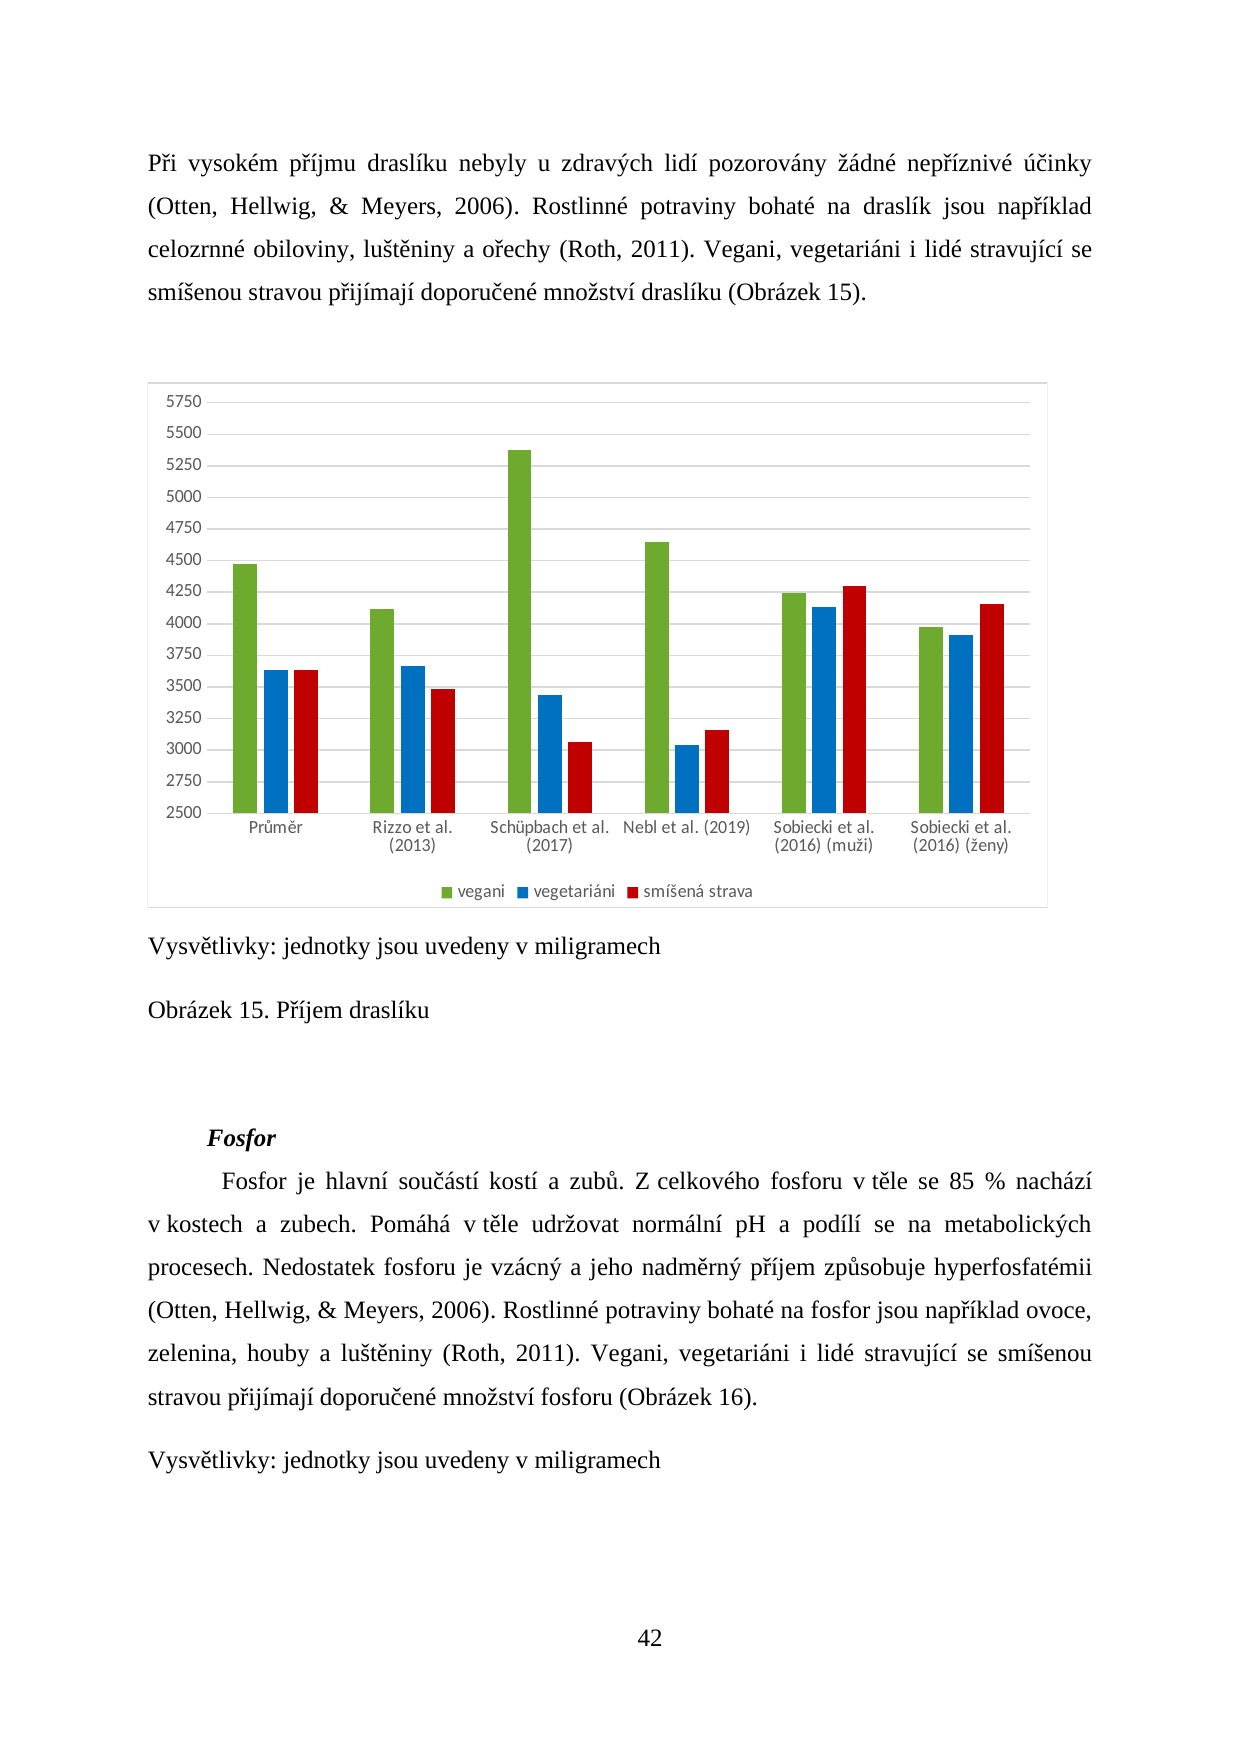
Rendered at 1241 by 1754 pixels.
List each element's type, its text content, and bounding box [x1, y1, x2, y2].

text Obrázek 15. Příjem draslíku [148, 995, 1093, 1024]
text Fosfor je hlavní součástí kostí a zubů. Z celkového fosforu v těle se 85 % nachází v kostech a zubech. Pomáhá v těle udržovat normální pH a podílí se na metabolických procesech. Nedostatek fosforu je vzácný a jeho nadměrný příjem způsobuje hyperfosfatémii . Rostlinné potraviny bohaté na fosfor jsou například ovoce, zelenina, houby a luštěniny . Vegani, vegetariáni i lidé stravující se smíšenou stravou přijímají doporučené množství fosforu (Obrázek 16). [148, 1166, 1093, 1410]
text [148, 148, 1093, 306]
text Vysvětlivky: jednotky jsou uvedeny v miligramech [148, 1446, 1093, 1474]
text Vysvětlivky: jednotky jsou uvedeny v miligramech [148, 405, 1093, 960]
subtitle Fosfor [148, 1123, 1093, 1152]
